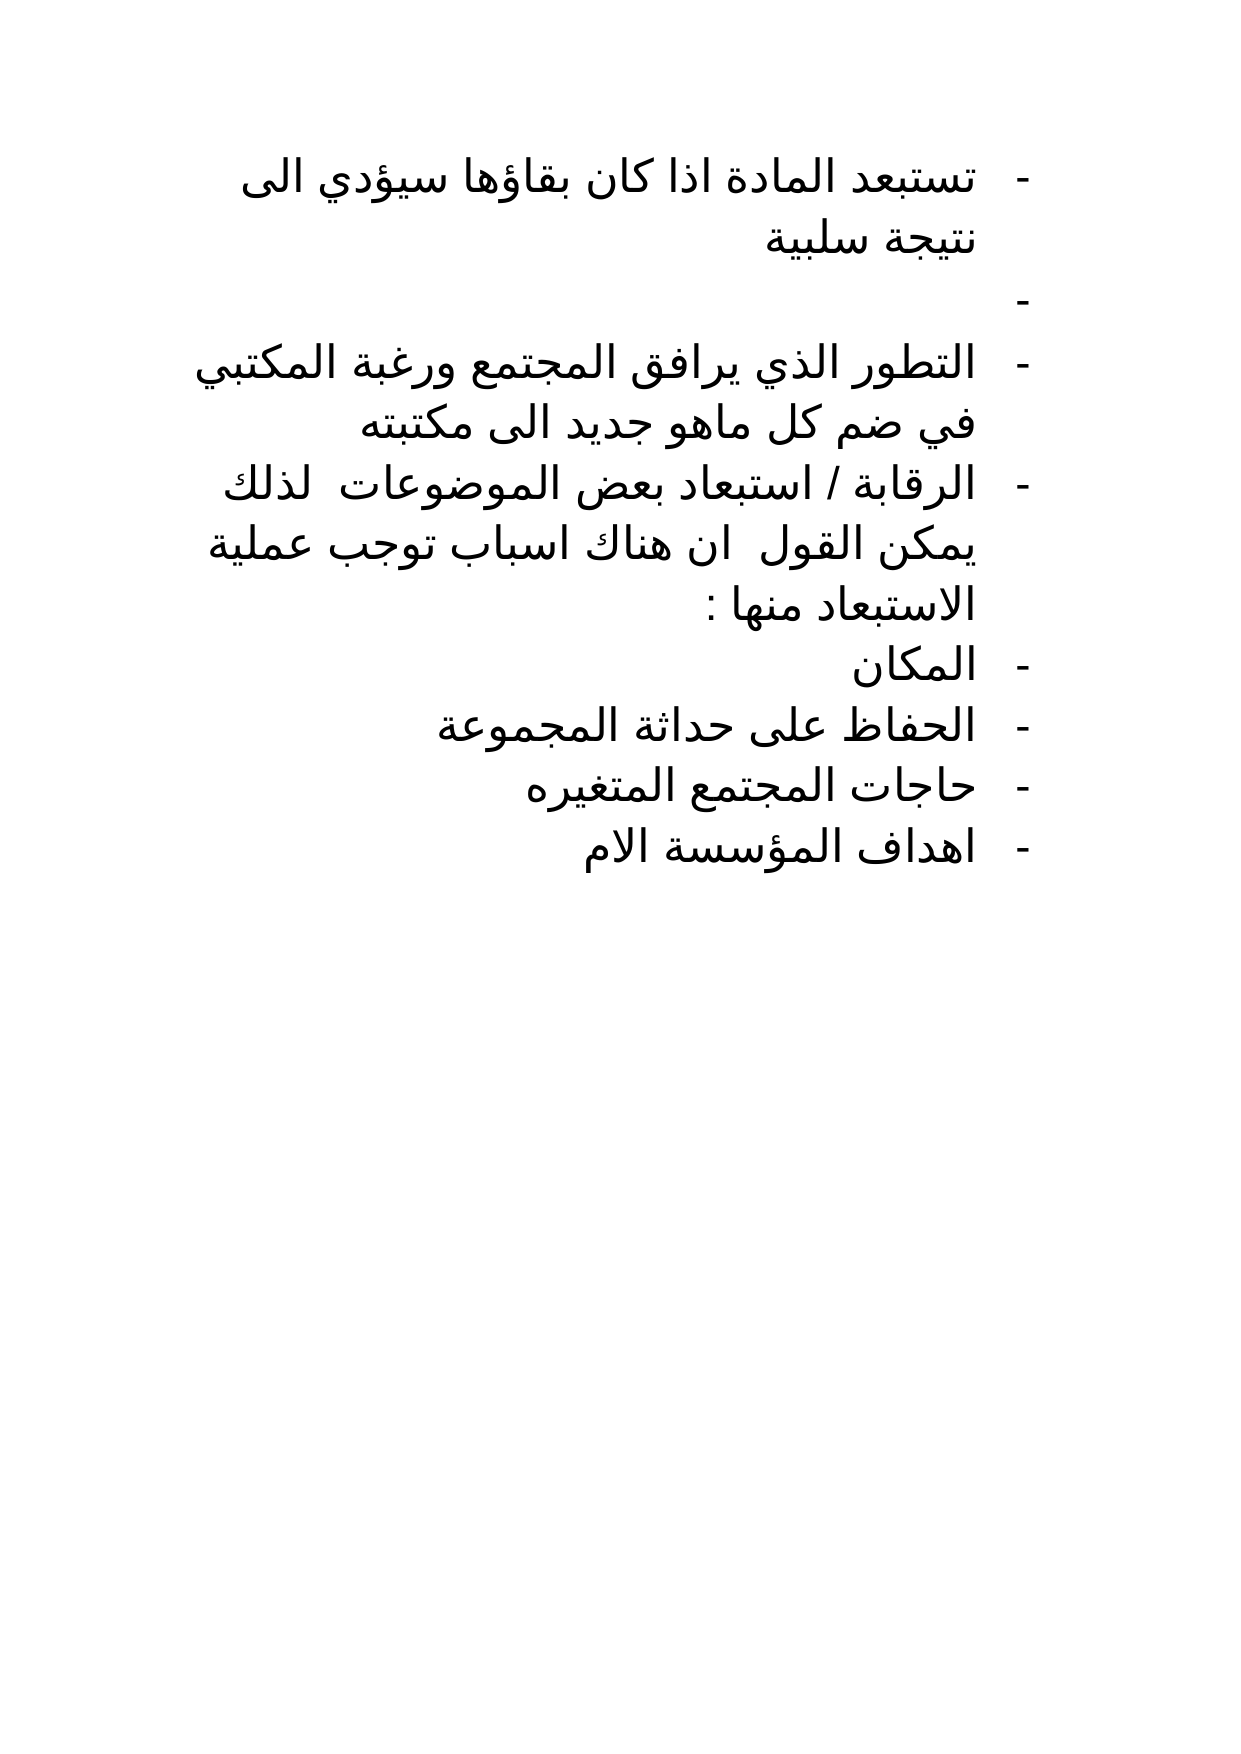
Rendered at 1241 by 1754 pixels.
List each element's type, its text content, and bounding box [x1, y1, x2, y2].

list الحفاظ على حداثة المجموعة [187, 698, 1015, 751]
list التطور الذي يرافق المجتمع ورغبة المكتبي في ضم كل ماهو جديد الى مكتبته [187, 335, 1015, 448]
list تستبعد المادة اذا كان بقاؤها سيؤدي الى نتيجة سلبية [187, 150, 1015, 263]
list اهداف المؤسسة الام [187, 819, 1015, 872]
list المكان [187, 638, 1015, 691]
list الرقابة / استبعاد بعض الموضوعات لذلك يمكن القول ان هناك اسباب توجب عملية الاستبعاد منها : [187, 456, 1015, 630]
list حاجات المجتمع المتغيره [187, 759, 1015, 812]
